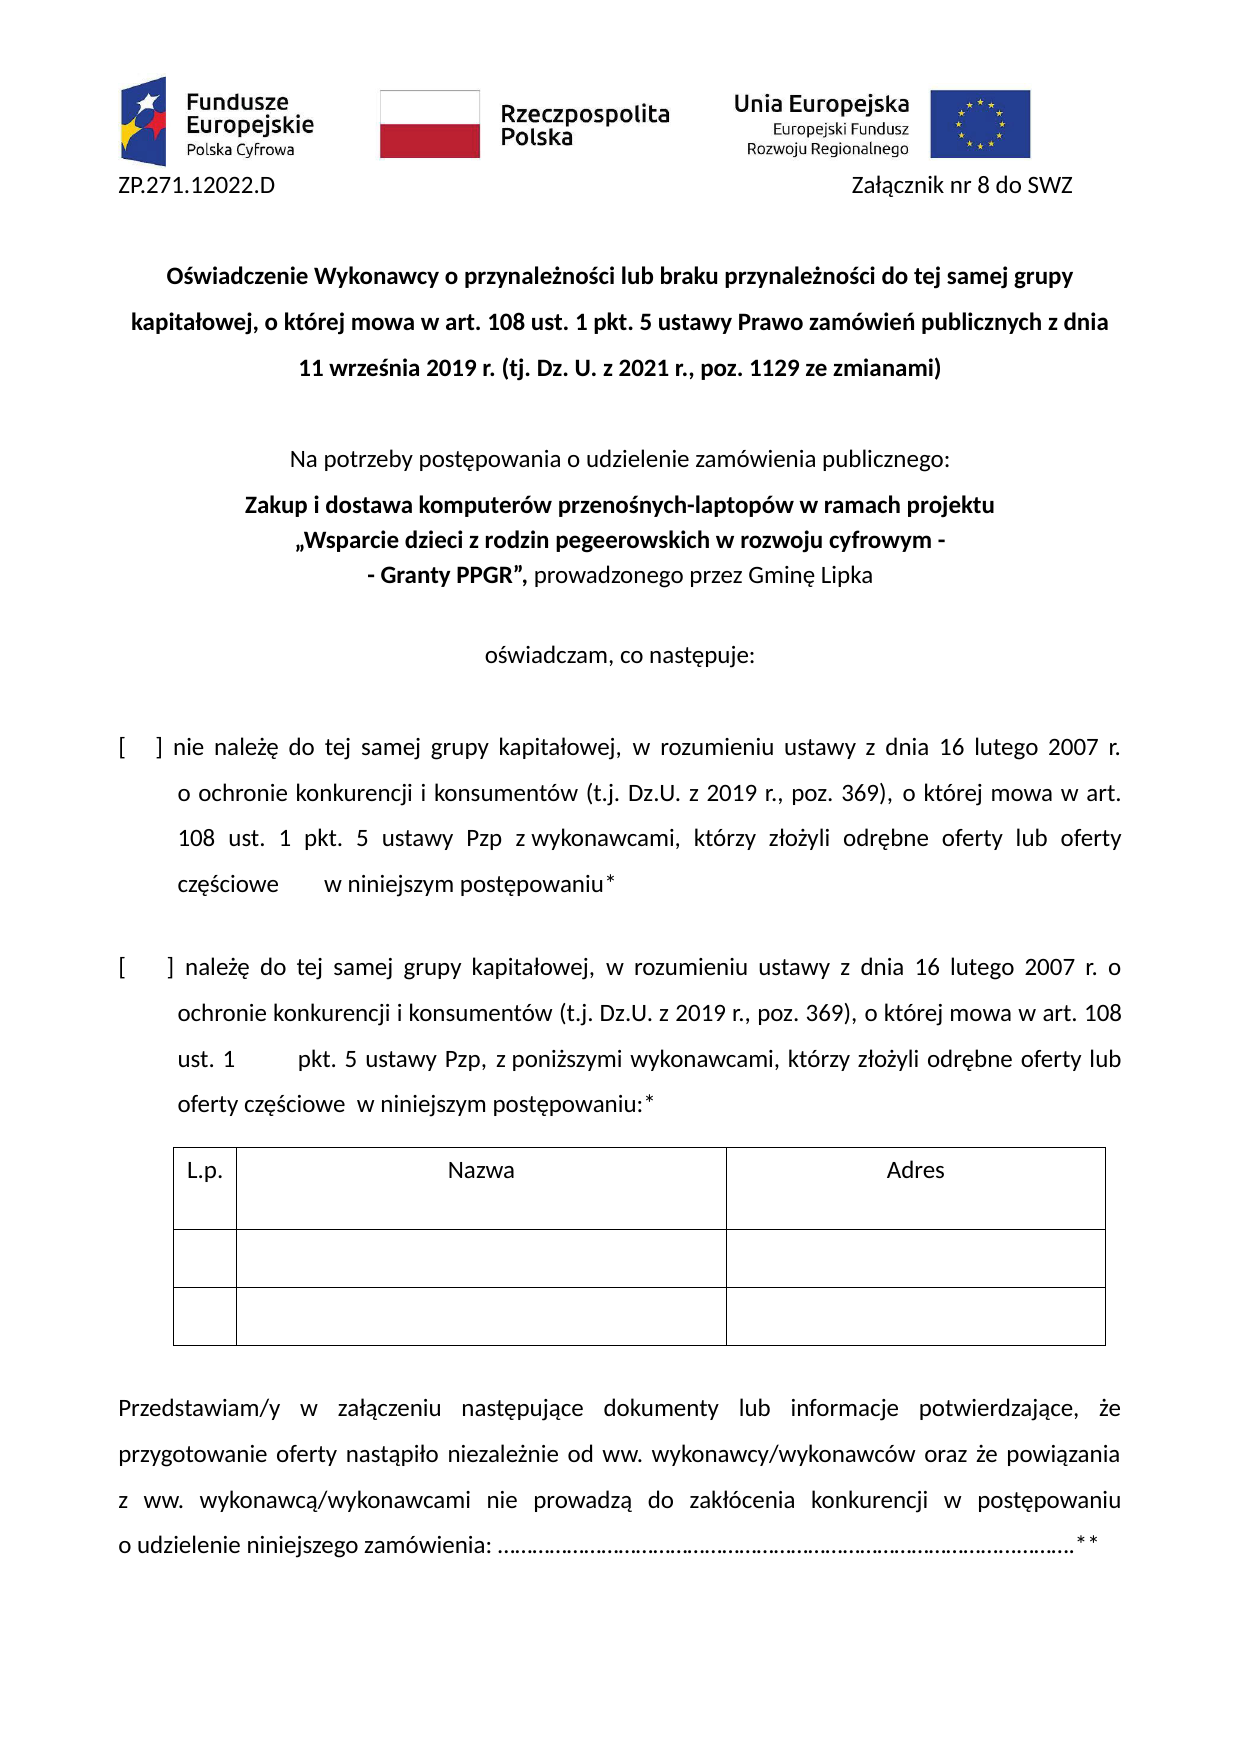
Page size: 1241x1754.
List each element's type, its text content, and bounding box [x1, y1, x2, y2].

text ZP.271.12022.D Załącznik nr 8 do SWZ [118, 169, 1122, 199]
text „Wsparcie dzieci z rodzin pegeerowskich w rozwoju cyfrowym - [118, 524, 1122, 554]
text [ ] nie należę do tej samej grupy kapitałowej, w rozumieniu ustawy z dnia 16 lutego 2007 r. o ochronie konkurencji i konsumentów (t.j. Dz.U. z 2019 r., poz. 369), o której mowa w art. 108 ust. 1 pkt. 5 ustawy Pzp z wykonawcami, którzy złożyli odrębne oferty lub oferty częściowe w niniejszym postępowaniu* [118, 731, 1122, 899]
table_cell [237, 1230, 726, 1287]
text Przedstawiam/y w załączeniu następujące dokumenty lub informacje potwierdzające, że przygotowanie oferty nastąpiło niezależnie od ww. wykonawcy/wykonawców oraz że powiązania z ww. wykonawcą/wykonawcami nie prowadzą do zakłócenia konkurencji w postępowaniu o udzielenie niniejszego zamówienia: ……………………………………………………………………………...……….** [118, 1392, 1122, 1560]
text Zakup i dostawa komputerów przenośnych-laptopów w ramach projektu [118, 489, 1122, 519]
text oświadczam, co następuje: [118, 639, 1122, 670]
text Na potrzeby postępowania o udzielenie zamówienia publicznego: [118, 443, 1122, 474]
text [ ] należę do tej samej grupy kapitałowej, w rozumieniu ustawy z dnia 16 lutego 2007 r. o ochronie konkurencji i konsumentów (t.j. Dz.U. z 2019 r., poz. 369), o której mowa w art. 108 ust. 1 pkt. 5 ustawy Pzp, z poniższymi wykonawcami, którzy złożyli odrębne oferty lub oferty częściowe w niniejszym postępowaniu:* [118, 951, 1122, 1119]
table_cell [727, 1288, 1105, 1345]
table_cell [174, 1288, 236, 1345]
table_cell [727, 1230, 1105, 1287]
table_header L.p. [174, 1148, 236, 1228]
text Oświadczenie Wykonawcy o przynależności lub braku przynależności do tej samej grupy kapitałowej, o której mowa w art. 108 ust. 1 pkt. 5 ustawy Prawo zamówień publicznych z dnia 11 września 2019 r. (tj. Dz. U. z 2021 r., poz. 1129 ze zmianami) [118, 260, 1122, 382]
table_header Adres [727, 1148, 1105, 1228]
table_cell [174, 1230, 236, 1287]
table_cell [237, 1288, 726, 1345]
text - Granty PPGR”, prowadzonego przez Gminę Lipka [118, 559, 1122, 589]
table_header Nazwa [237, 1148, 726, 1228]
